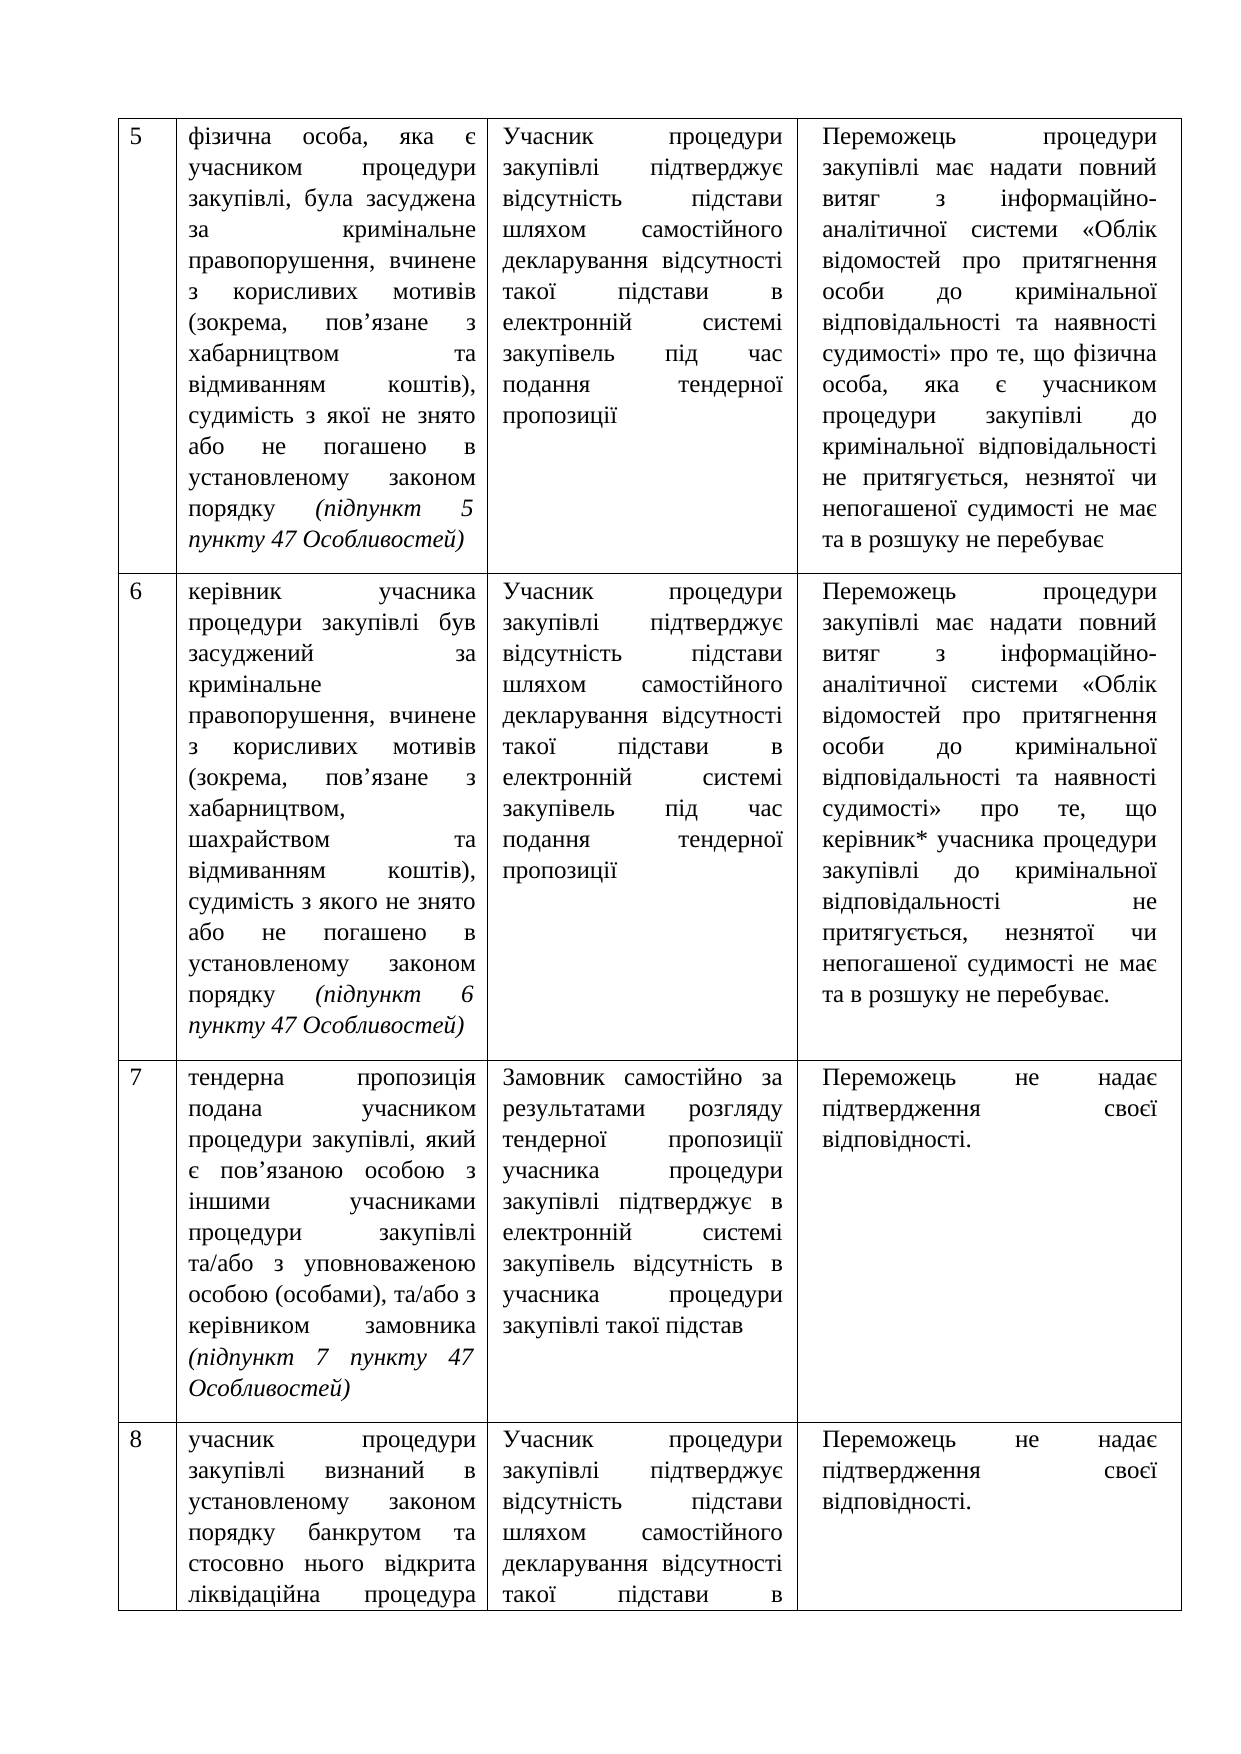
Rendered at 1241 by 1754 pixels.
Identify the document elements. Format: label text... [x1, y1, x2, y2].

table_cell Переможець процедури закупівлі має надати повний витяг з інформаційно-аналітичної системи «Облік відомостей про притягнення особи до кримінальної відповідальності та наявності судимості» про те, що керівник* учасника процедури закупівлі до кримінальної відповідальності не притягується, незнятої чи непогашеної судимості не має та в розшуку не перебуває. [798, 574, 1181, 1059]
table_cell фізична особа, яка є учасником процедури закупівлі, була засуджена за кримінальне правопорушення, вчинене з корисливих мотивів (зокрема, пов’язане з хабарництвом та відмиванням коштів), судимість з якої не знято або не погашено в установленому законом порядку (підпункт 5 пункту 47 Особливостей) [177, 119, 487, 573]
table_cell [177, 1423, 487, 1610]
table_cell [488, 1423, 797, 1610]
table_cell 5 [119, 119, 176, 573]
table_cell 8 [119, 1423, 176, 1610]
table_cell керівник учасника процедури закупівлі був засуджений за кримінальне правопорушення, вчинене з корисливих мотивів (зокрема, пов’язане з хабарництвом, шахрайством та відмиванням коштів), судимість з якого не знято або не погашено в установленому законом порядку (підпункт 6 пункту 47 Особливостей) [177, 574, 487, 1059]
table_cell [488, 119, 797, 573]
table_cell 7 [119, 1061, 176, 1422]
table_cell Замовник самостійно за результатами розгляду тендерної пропозиції учасника процедури закупівлі підтверджує в електронній системі закупівель відсутність в учасника процедури закупівлі такої підстав [488, 1061, 797, 1422]
table_cell Переможець процедури закупівлі має надати повний витяг з інформаційно-аналітичної системи «Облік відомостей про притягнення особи до кримінальної відповідальності та наявності судимості» про те, що фізична особа, яка є учасником процедури закупівлі до кримінальної відповідальності не притягується, незнятої чи непогашеної судимості не має та в розшуку не перебуває [798, 119, 1181, 573]
table_cell Переможець не надає підтвердження своєї відповідності. [798, 1061, 1181, 1422]
table_cell 6 [119, 574, 176, 1059]
table_cell тендерна пропозиція подана учасником процедури закупівлі, який є пов’язаною особою з іншими учасниками процедури закупівлі та/або з уповноваженою особою (особами), та/або з керівником замовника (підпункт 7 пункту 47 Особливостей) [177, 1061, 487, 1422]
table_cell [798, 1423, 1181, 1610]
